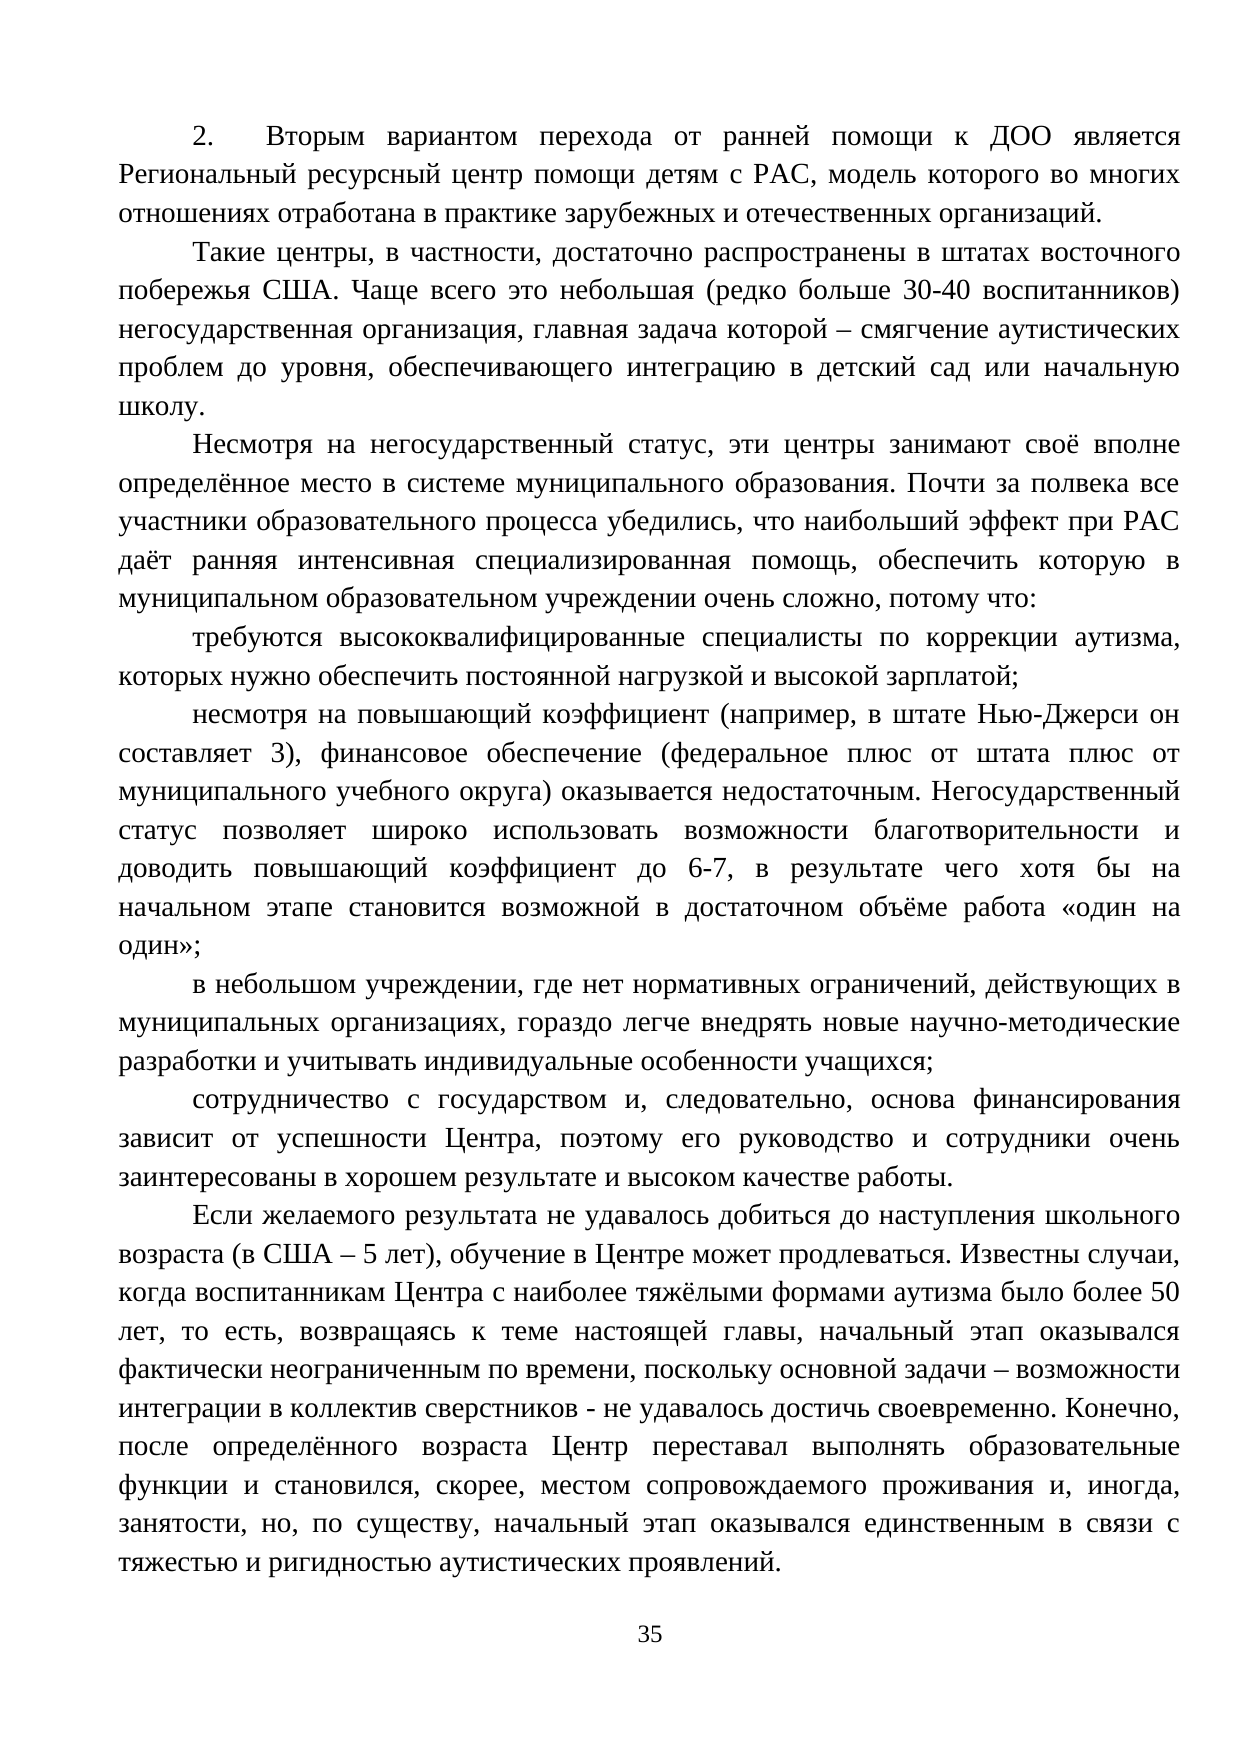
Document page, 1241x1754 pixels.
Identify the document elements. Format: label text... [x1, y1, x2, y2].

list Вторым вариантом перехода от ранней помощи к ДОО является Региональный ресурсный центр помощи детям с РАС, модель которого во многих отношениях отработана в практике зарубежных и отечественных организаций. [118, 118, 1181, 229]
text в небольшом учреждении, где нет нормативных ограничений, действующих в муниципальных организациях, гораздо легче внедрять новые научно-методические разработки и учитывать индивидуальные особенности учащихся; [118, 966, 1181, 1077]
text сотрудничество с государством и, следовательно, основа финансирования зависит от успешности Центра, поэтому его руководство и сотрудники очень заинтересованы в хорошем результате и высоком качестве работы. [118, 1082, 1181, 1192]
text требуются высококвалифицированные специалисты по коррекции аутизма, которых нужно обеспечить постоянной нагрузкой и высокой зарплатой; [118, 619, 1181, 691]
list Если желаемого результата не удавалось добиться до наступления школьного возраста (в США – 5 лет), обучение в Центре может продлеваться. Известны случаи, когда воспитанникам Центра с наиболее тяжёлыми формами аутизма было более 50 лет, то есть, возвращаясь к теме настоящей главы, начальный этап оказывался фактически неограниченным по времени, поскольку основной задачи – возможности интеграции в коллектив сверстников - не удавалось достичь своевременно. Конечно, после определённого возраста Центр переставал выполнять образовательные функции и становился, скорее, местом сопровождаемого проживания и, иногда, занятости, но, по существу, начальный этап оказывался единственным в связи с тяжестью и ригидностью аутистических проявлений. [118, 1197, 1181, 1578]
text несмотря на повышающий коэффициент (например, в штате Нью-Джерси он составляет 3), финансовое обеспечение (федеральное плюс от штата плюс от муниципального учебного округа) оказывается недостаточным. Негосударственный статус позволяет широко использовать возможности благотворительности и доводить повышающий коэффициент до 6-7, в результате чего хотя бы на начальном этапе становится возможной в достаточном объёме работа «один на один»; [118, 696, 1181, 961]
list Несмотря на негосударственный статус, эти центры занимают своё вполне определённое место в системе муниципального образования. Почти за полвека все участники образовательного процесса убедились, что наибольший эффект при РАС даёт ранняя интенсивная специализированная помощь, обеспечить которую в муниципальном образовательном учреждении очень сложно, потому что: [118, 426, 1181, 614]
list Такие центры, в частности, достаточно распространены в штатах восточного побережья США. Чаще всего это небольшая (редко больше 30-40 воспитанников) негосударственная организация, главная задача которой – смягчение аутистических проблем до уровня, обеспечивающего интеграцию в детский сад или начальную школу. [118, 234, 1181, 421]
